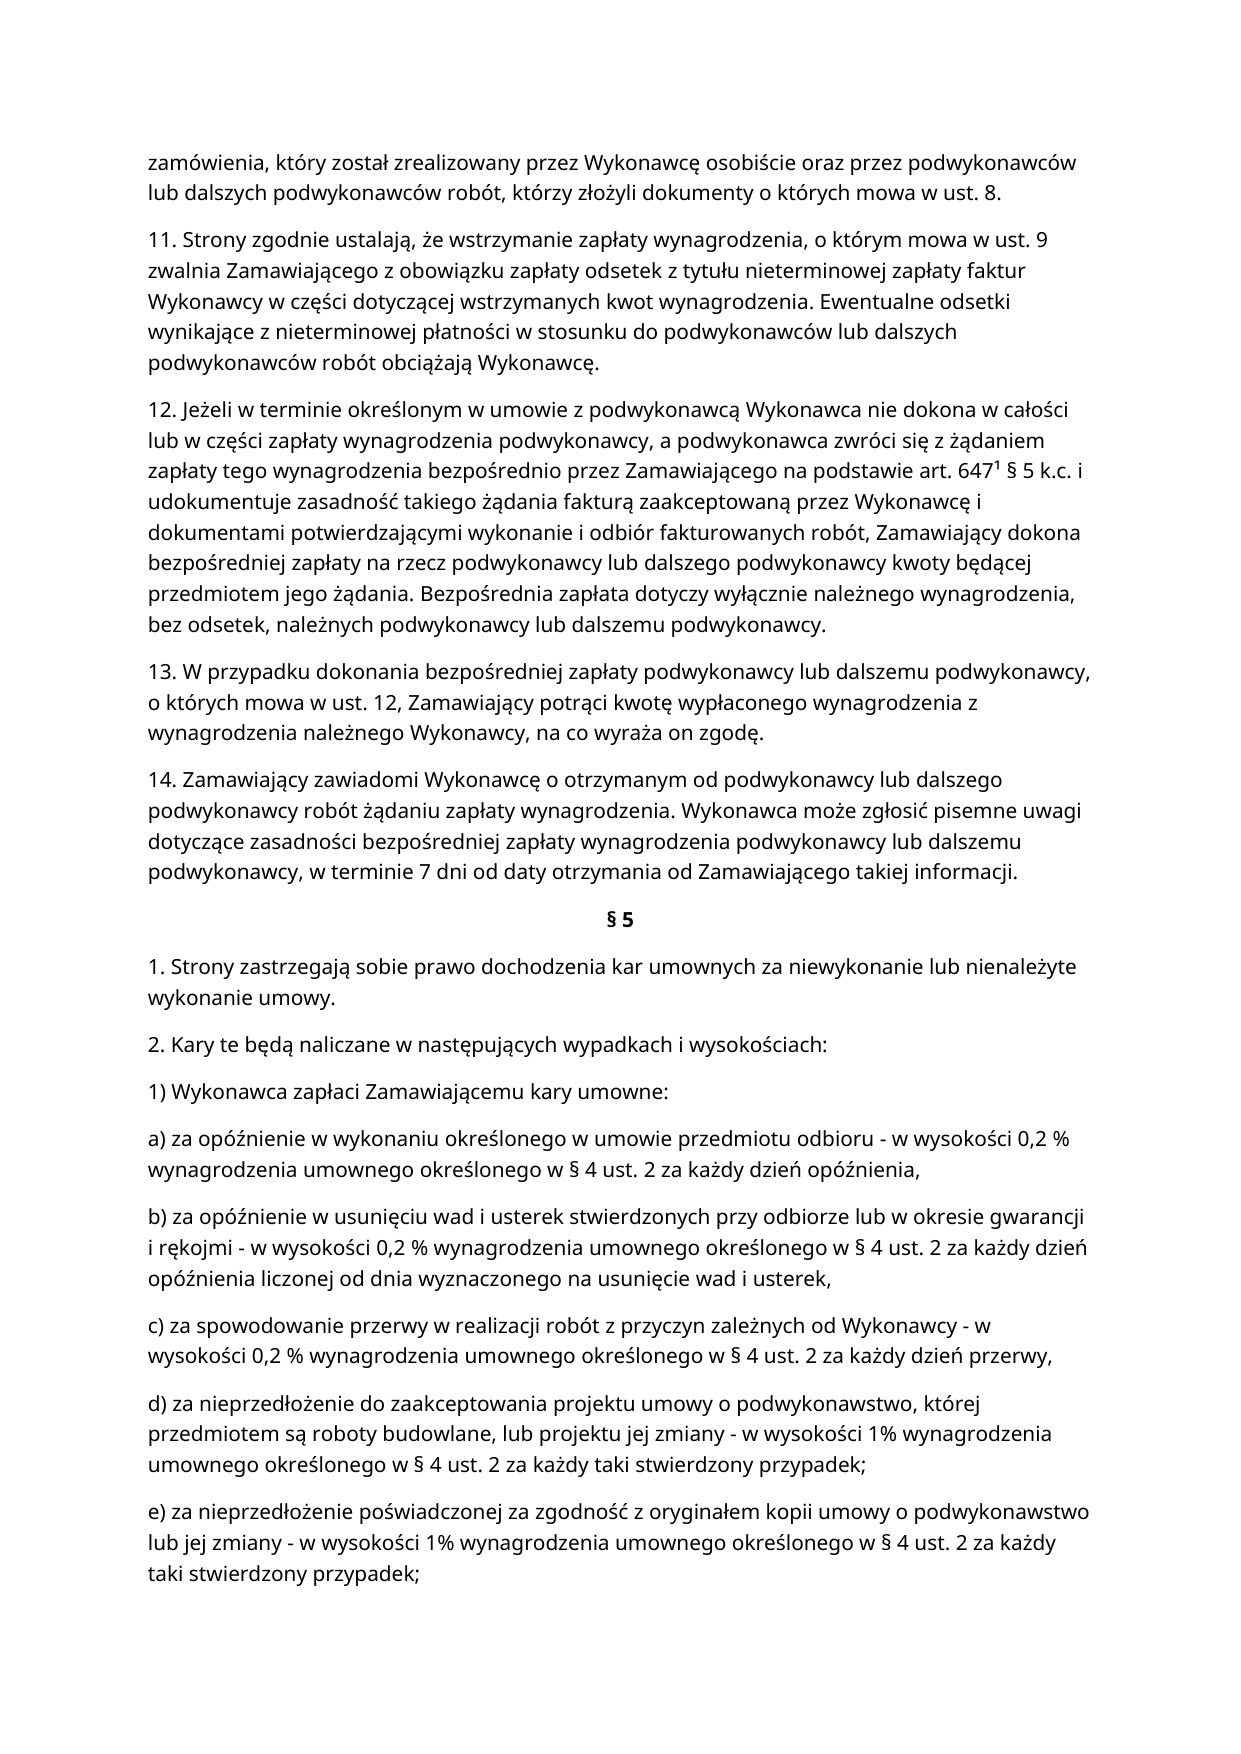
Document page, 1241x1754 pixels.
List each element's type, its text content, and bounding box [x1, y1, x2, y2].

text 1) Wykonawca zapłaci Zamawiającemu kary umowne: [148, 1077, 1093, 1106]
text d) za nieprzedłożenie do zaakceptowania projektu umowy o podwykonawstwo, której przedmiotem są roboty budowlane, lub projektu jej zmiany - w wysokości 1% wynagrodzenia umownego określonego w § 4 ust. 2 za każdy taki stwierdzony przypadek; [148, 1389, 1093, 1478]
text e) za nieprzedłożenie poświadczonej za zgodność z oryginałem kopii umowy o podwykonawstwo lub jej zmiany - w wysokości 1% wynagrodzenia umownego określonego w § 4 ust. 2 za każdy taki stwierdzony przypadek; [148, 1497, 1093, 1587]
text 11. Strony zgodnie ustalają, że wstrzymanie zapłaty wynagrodzenia, o którym mowa w ust. 9 zwalnia Zamawiającego z obowiązku zapłaty odsetek z tytułu nieterminowej zapłaty faktur Wykonawcy w części dotyczącej wstrzymanych kwot wynagrodzenia. Ewentualne odsetki wynikające z nieterminowej płatności w stosunku do podwykonawców lub dalszych podwykonawców robót obciążają Wykonawcę. [148, 226, 1093, 376]
text c) za spowodowanie przerwy w realizacji robót z przyczyn zależnych od Wykonawcy - w wysokości 0,2 % wynagrodzenia umownego określonego w § 4 ust. 2 za każdy dzień przerwy, [148, 1311, 1093, 1370]
text § 5 [148, 905, 1093, 933]
text b) za opóźnienie w usunięciu wad i usterek stwierdzonych przy odbiorze lub w okresie gwarancji i rękojmi - w wysokości 0,2 % wynagrodzenia umownego określonego w § 4 ust. 2 za każdy dzień opóźnienia liczonej od dnia wyznaczonego na usunięcie wad i usterek, [148, 1202, 1093, 1292]
text 13. W przypadku dokonania bezpośredniej zapłaty podwykonawcy lub dalszemu podwykonawcy, o których mowa w ust. 12, Zamawiający potrąci kwotę wypłaconego wynagrodzenia z wynagrodzenia należnego Wykonawcy, na co wyraża on zgodę. [148, 657, 1093, 747]
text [148, 148, 1093, 207]
text 14. Zamawiający zawiadomi Wykonawcę o otrzymanym od podwykonawcy lub dalszego podwykonawcy robót żądaniu zapłaty wynagrodzenia. Wykonawca może zgłosić pisemne uwagi dotyczące zasadności bezpośredniej zapłaty wynagrodzenia podwykonawcy lub dalszemu podwykonawcy, w terminie 7 dni od daty otrzymania od Zamawiającego takiej informacji. [148, 766, 1093, 886]
text 12. Jeżeli w terminie określonym w umowie z podwykonawcą Wykonawca nie dokona w całości lub w części zapłaty wynagrodzenia podwykonawcy, a podwykonawca zwróci się z żądaniem zapłaty tego wynagrodzenia bezpośrednio przez Zamawiającego na podstawie art. 647¹ § 5 k.c. i udokumentuje zasadność takiego żądania fakturą zaakceptowaną przez Wykonawcę i dokumentami potwierdzającymi wykonanie i odbiór fakturowanych robót, Zamawiający dokona bezpośredniej zapłaty na rzecz podwykonawcy lub dalszego podwykonawcy kwoty będącej przedmiotem jego żądania. Bezpośrednia zapłata dotyczy wyłącznie należnego wynagrodzenia, bez odsetek, należnych podwykonawcy lub dalszemu podwykonawcy. [148, 395, 1093, 638]
text a) za opóźnienie w wykonaniu określonego w umowie przedmiotu odbioru - w wysokości 0,2 % wynagrodzenia umownego określonego w § 4 ust. 2 za każdy dzień opóźnienia, [148, 1124, 1093, 1183]
text 2. Kary te będą naliczane w następujących wypadkach i wysokościach: [148, 1030, 1093, 1058]
text 1. Strony zastrzegają sobie prawo dochodzenia kar umownych za niewykonanie lub nienależyte wykonanie umowy. [148, 952, 1093, 1011]
